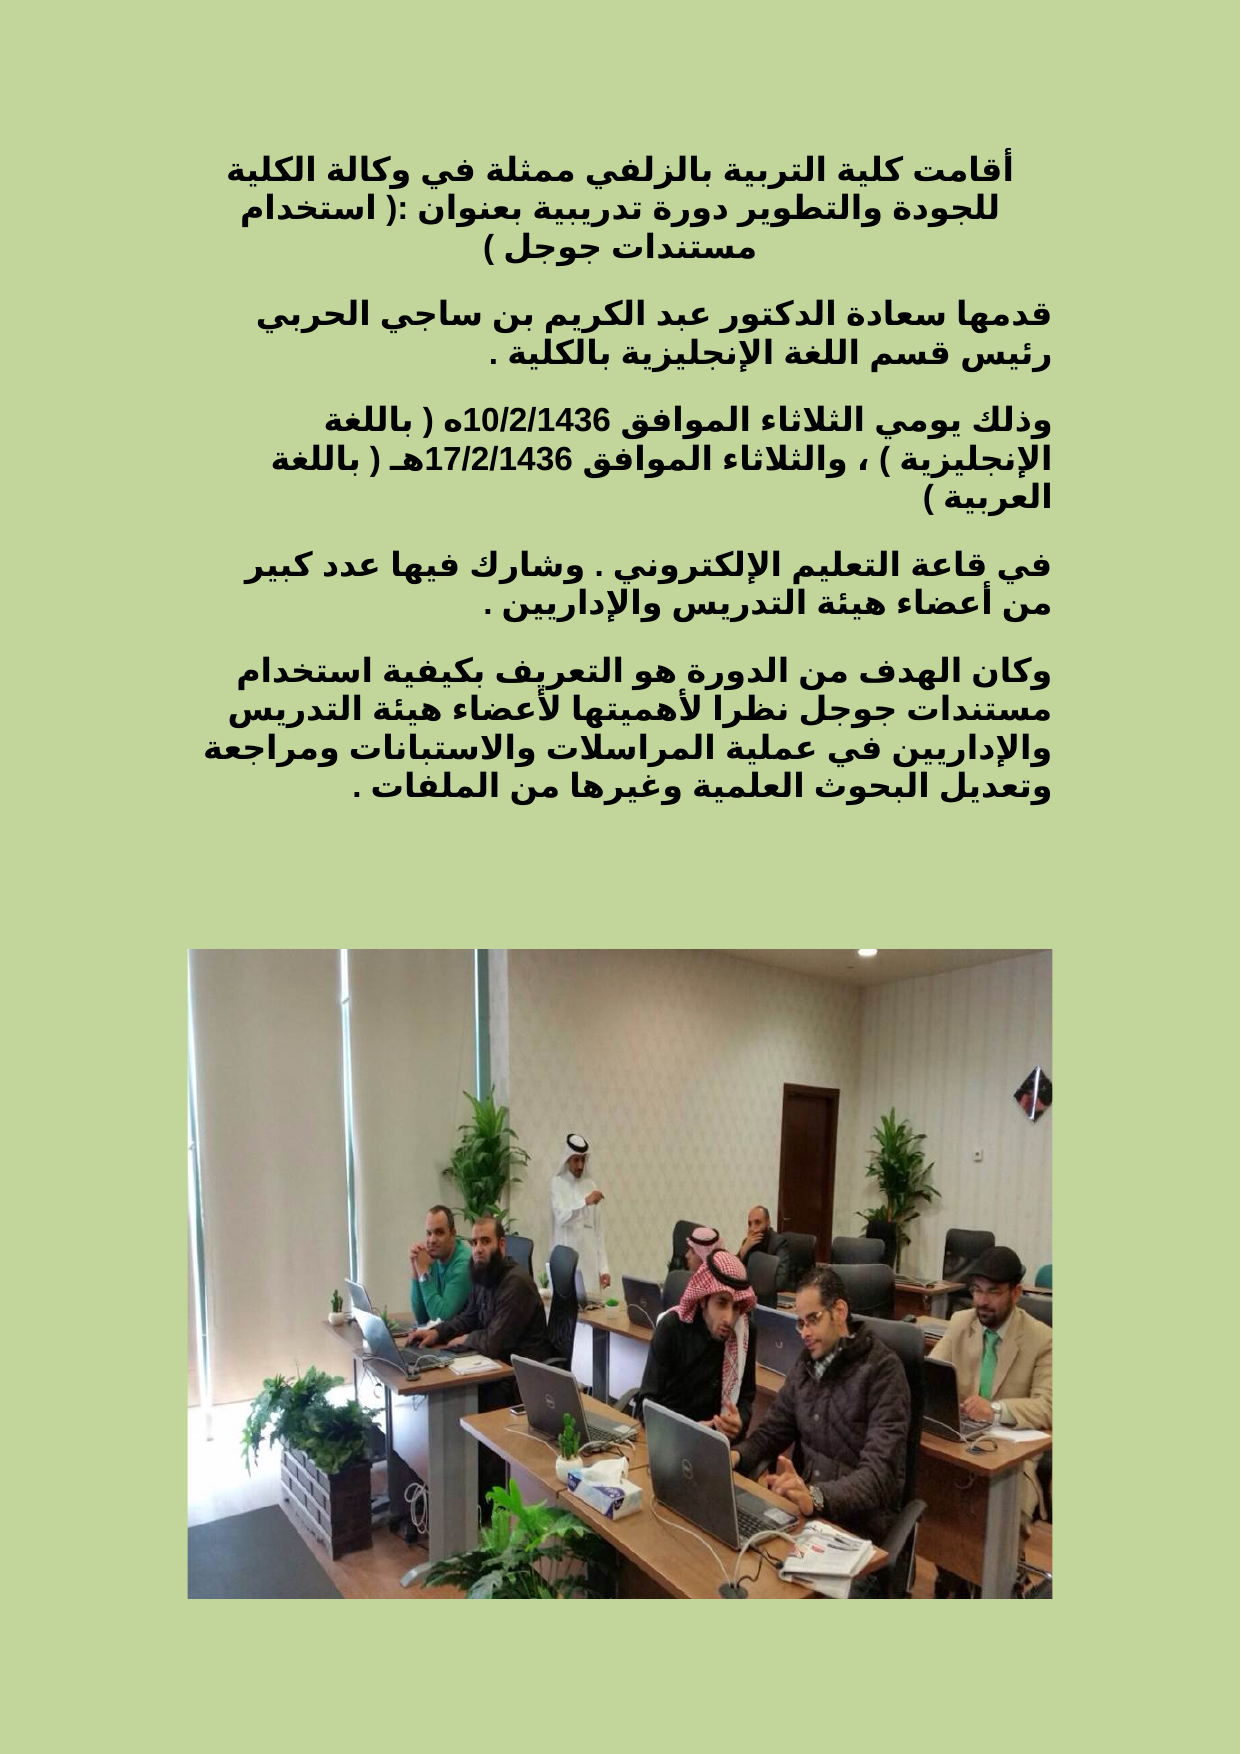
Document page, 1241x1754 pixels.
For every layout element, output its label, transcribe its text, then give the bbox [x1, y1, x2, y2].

text في قاعة التعليم الإلكتروني . وشارك فيها عدد كبير من أعضاء هيئة التدريس والإداريين . [187, 545, 1053, 622]
picture [187, 949, 1053, 1599]
text قدمها سعادة الدكتور عبد الكريم بن ساجي الحربي رئيس قسم اللغة الإنجليزية بالكلية . [187, 294, 1053, 371]
text أقامت كلية التربية بالزلفي ممثلة في وكالة الكلية للجودة والتطوير دورة تدريبية بعنوان :( استخدام مستندات جوجل ) [187, 150, 1053, 265]
text وكان الهدف من الدورة هو التعريف بكيفية استخدام مستندات جوجل نظرا لأهميتها لأعضاء هيئة التدريس والإداريين في عملية المراسلات والاستبانات ومراجعة وتعديل البحوث العلمية وغيرها من الملفات . [187, 651, 1053, 805]
text وذلك يومي الثلاثاء الموافق 10/2/1436ه ( باللغة الإنجليزية ) ، والثلاثاء الموافق 17/2/1436هـ ( باللغة العربية ) [187, 401, 1053, 516]
